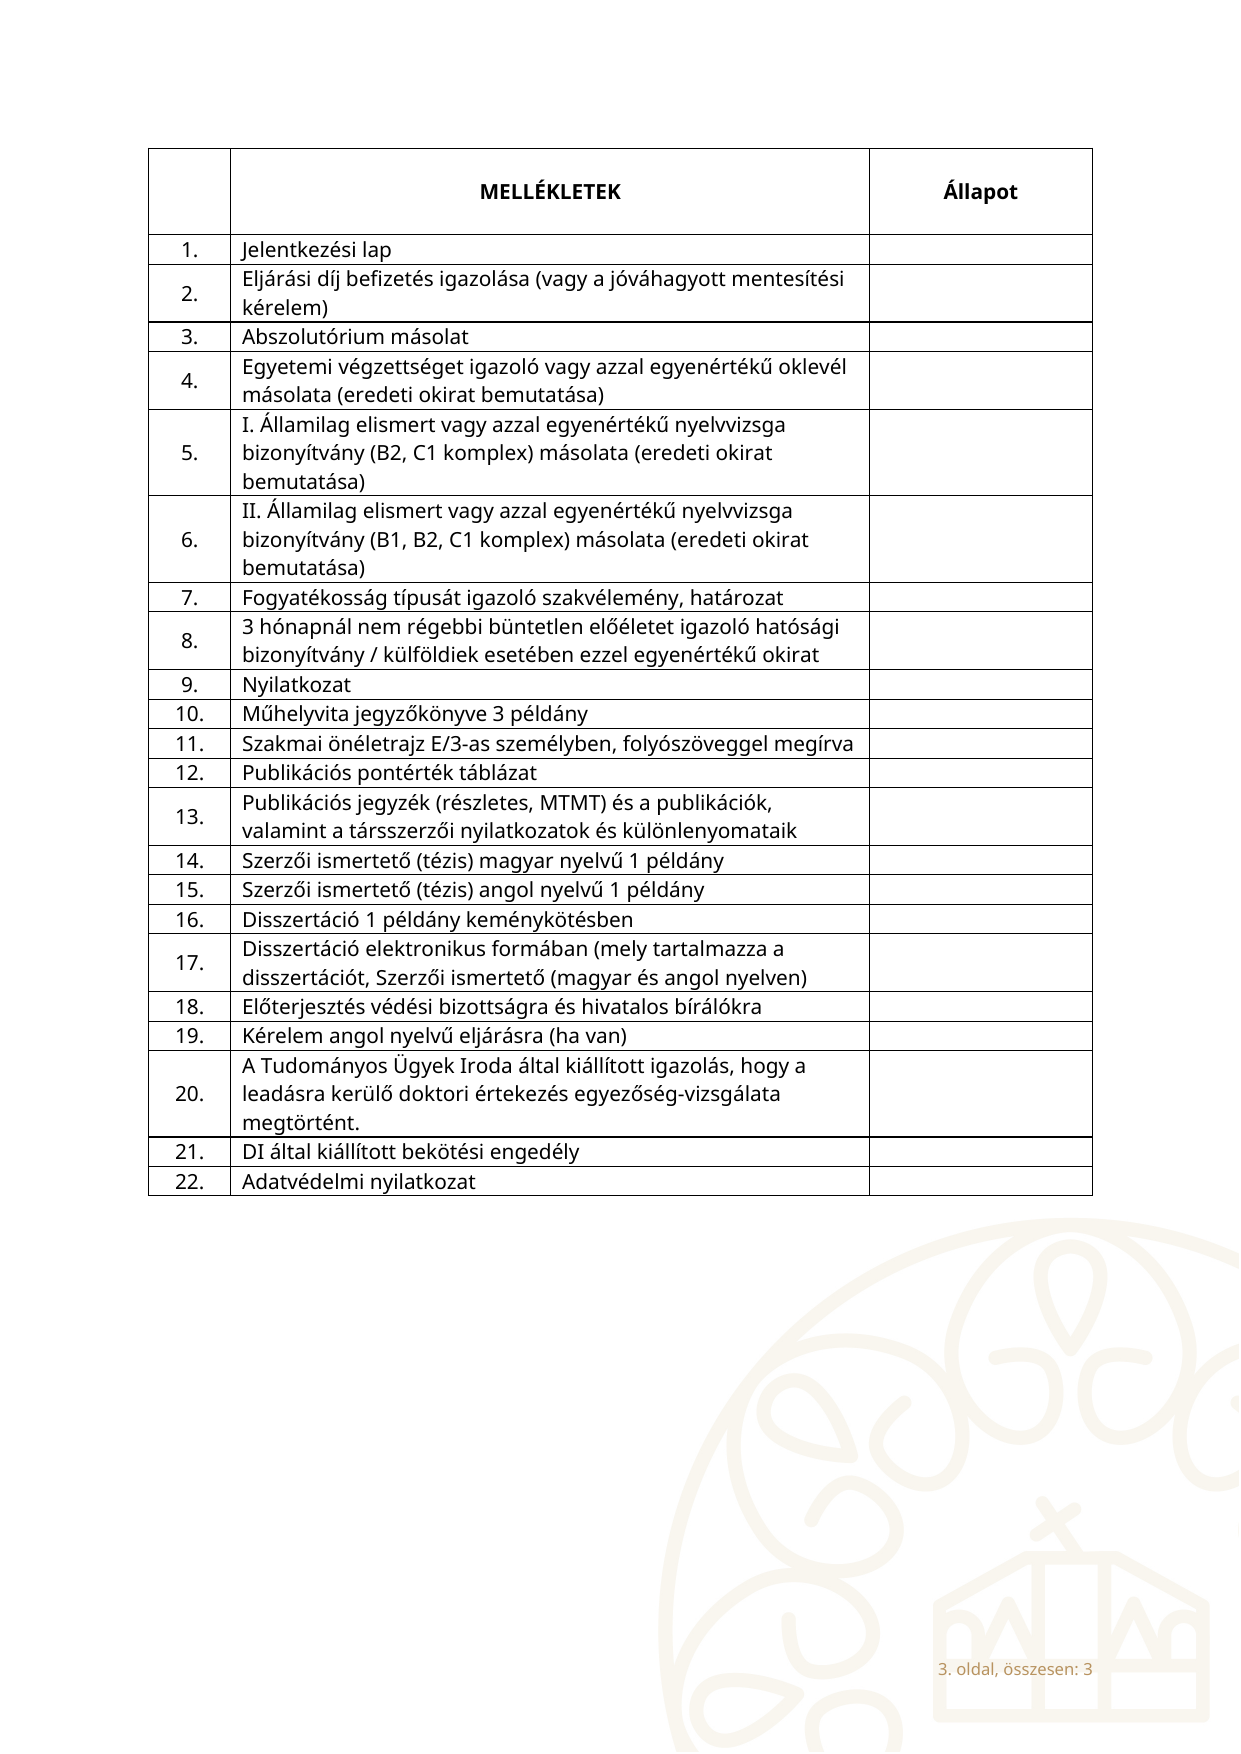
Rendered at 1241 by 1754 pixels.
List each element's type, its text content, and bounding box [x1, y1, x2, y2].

table_header [149, 149, 230, 234]
table_cell Szakmai önéletrajz E/3-as személyben, folyószöveggel megírva [231, 729, 869, 757]
table_cell [870, 788, 1092, 845]
table_cell Egyetemi végzettséget igazoló vagy azzal egyenértékű oklevél másolata (eredeti okirat bemutatása) [231, 352, 869, 409]
table_cell [870, 323, 1092, 351]
table_cell [870, 875, 1092, 904]
table_cell Fogyatékosság típusát igazoló szakvélemény, határozat [231, 583, 869, 611]
table_cell Jelentkezési lap [231, 235, 869, 263]
table_cell Előterjesztés védési bizottságra és hivatalos bírálókra [231, 992, 869, 1021]
table_cell 5. [149, 410, 230, 495]
table_cell 10. [149, 700, 230, 728]
table_cell 20. [149, 1051, 230, 1136]
table_cell [870, 410, 1092, 495]
table_cell Eljárási díj befizetés igazolása (vagy a jóváhagyott mentesítési kérelem) [231, 265, 869, 321]
table_cell A Tudományos Ügyek Iroda által kiállított igazolás, hogy a leadásra kerülő doktori értekezés egyezőség-vizsgálata megtörtént. [231, 1051, 869, 1136]
table_cell [870, 352, 1092, 409]
table_cell 9. [149, 670, 230, 698]
table_cell 8. [149, 612, 230, 669]
table_cell Kérelem angol nyelvű eljárásra (ha van) [231, 1022, 869, 1050]
table_cell 13. [149, 788, 230, 845]
table_cell Műhelyvita jegyzőkönyve 3 példány [231, 700, 869, 728]
table_cell 2. [149, 265, 230, 321]
table_cell [870, 612, 1092, 669]
table_cell 7. [149, 583, 230, 611]
table_cell Szerzői ismertető (tézis) angol nyelvű 1 példány [231, 875, 869, 904]
table_cell Abszolutórium másolat [231, 323, 869, 351]
table_cell 17. [149, 934, 230, 991]
table_cell [870, 934, 1092, 991]
table_cell [870, 905, 1092, 933]
table_cell Nyilatkozat [231, 670, 869, 698]
table_cell [870, 700, 1092, 728]
table_cell Publikációs pontérték táblázat [231, 759, 869, 787]
table_cell 15. [149, 875, 230, 904]
table_cell 11. [149, 729, 230, 757]
table_cell [870, 583, 1092, 611]
table_cell [870, 235, 1092, 263]
table_cell Publikációs jegyzék (részletes, MTMT) és a publikációk, valamint a társszerzői nyilatkozatok és különlenyomataik [231, 788, 869, 845]
table_cell [870, 759, 1092, 787]
table_cell [870, 992, 1092, 1021]
table_cell [870, 1051, 1092, 1136]
table_cell Szerzői ismertető (tézis) magyar nyelvű 1 példány [231, 846, 869, 874]
table_cell 18. [149, 992, 230, 1021]
table_cell 14. [149, 846, 230, 874]
table_cell [870, 670, 1092, 698]
table_cell [870, 729, 1092, 757]
table_cell Disszertáció elektronikus formában (mely tartalmazza a disszertációt, Szerzői ismertető (magyar és angol nyelven) [231, 934, 869, 991]
table_cell 1. [149, 235, 230, 263]
table_cell [870, 846, 1092, 874]
table_cell II. Államilag elismert vagy azzal egyenértékű nyelvvizsga bizonyítvány (B1, B2, C1 komplex) másolata (eredeti okirat bemutatása) [231, 496, 869, 582]
picture [0, 121, 1239, 1752]
table_cell 3 hónapnál nem régebbi büntetlen előéletet igazoló hatósági bizonyítvány / külföldiek esetében ezzel egyenértékű okirat [231, 612, 869, 669]
table_cell [870, 496, 1092, 582]
table_cell [870, 1138, 1092, 1166]
table_cell 12. [149, 759, 230, 787]
table_cell 21. [149, 1138, 230, 1166]
table_cell 6. [149, 496, 230, 582]
table_header MELLÉKLETEK [231, 149, 869, 234]
table_cell 3. [149, 323, 230, 351]
table_cell Adatvédelmi nyilatkozat [231, 1167, 869, 1195]
table_cell 16. [149, 905, 230, 933]
table_cell 4. [149, 352, 230, 409]
table_cell [870, 265, 1092, 321]
table_cell 19. [149, 1022, 230, 1050]
table_cell [870, 1022, 1092, 1050]
table_cell Disszertáció 1 példány keménykötésben [231, 905, 869, 933]
table_cell I. Államilag elismert vagy azzal egyenértékű nyelvvizsga bizonyítvány (B2, C1 komplex) másolata (eredeti okirat bemutatása) [231, 410, 869, 495]
table_header Állapot [870, 149, 1092, 234]
table_cell DI által kiállított bekötési engedély [231, 1138, 869, 1166]
table_cell [870, 1167, 1092, 1195]
table_cell 22. [149, 1167, 230, 1195]
